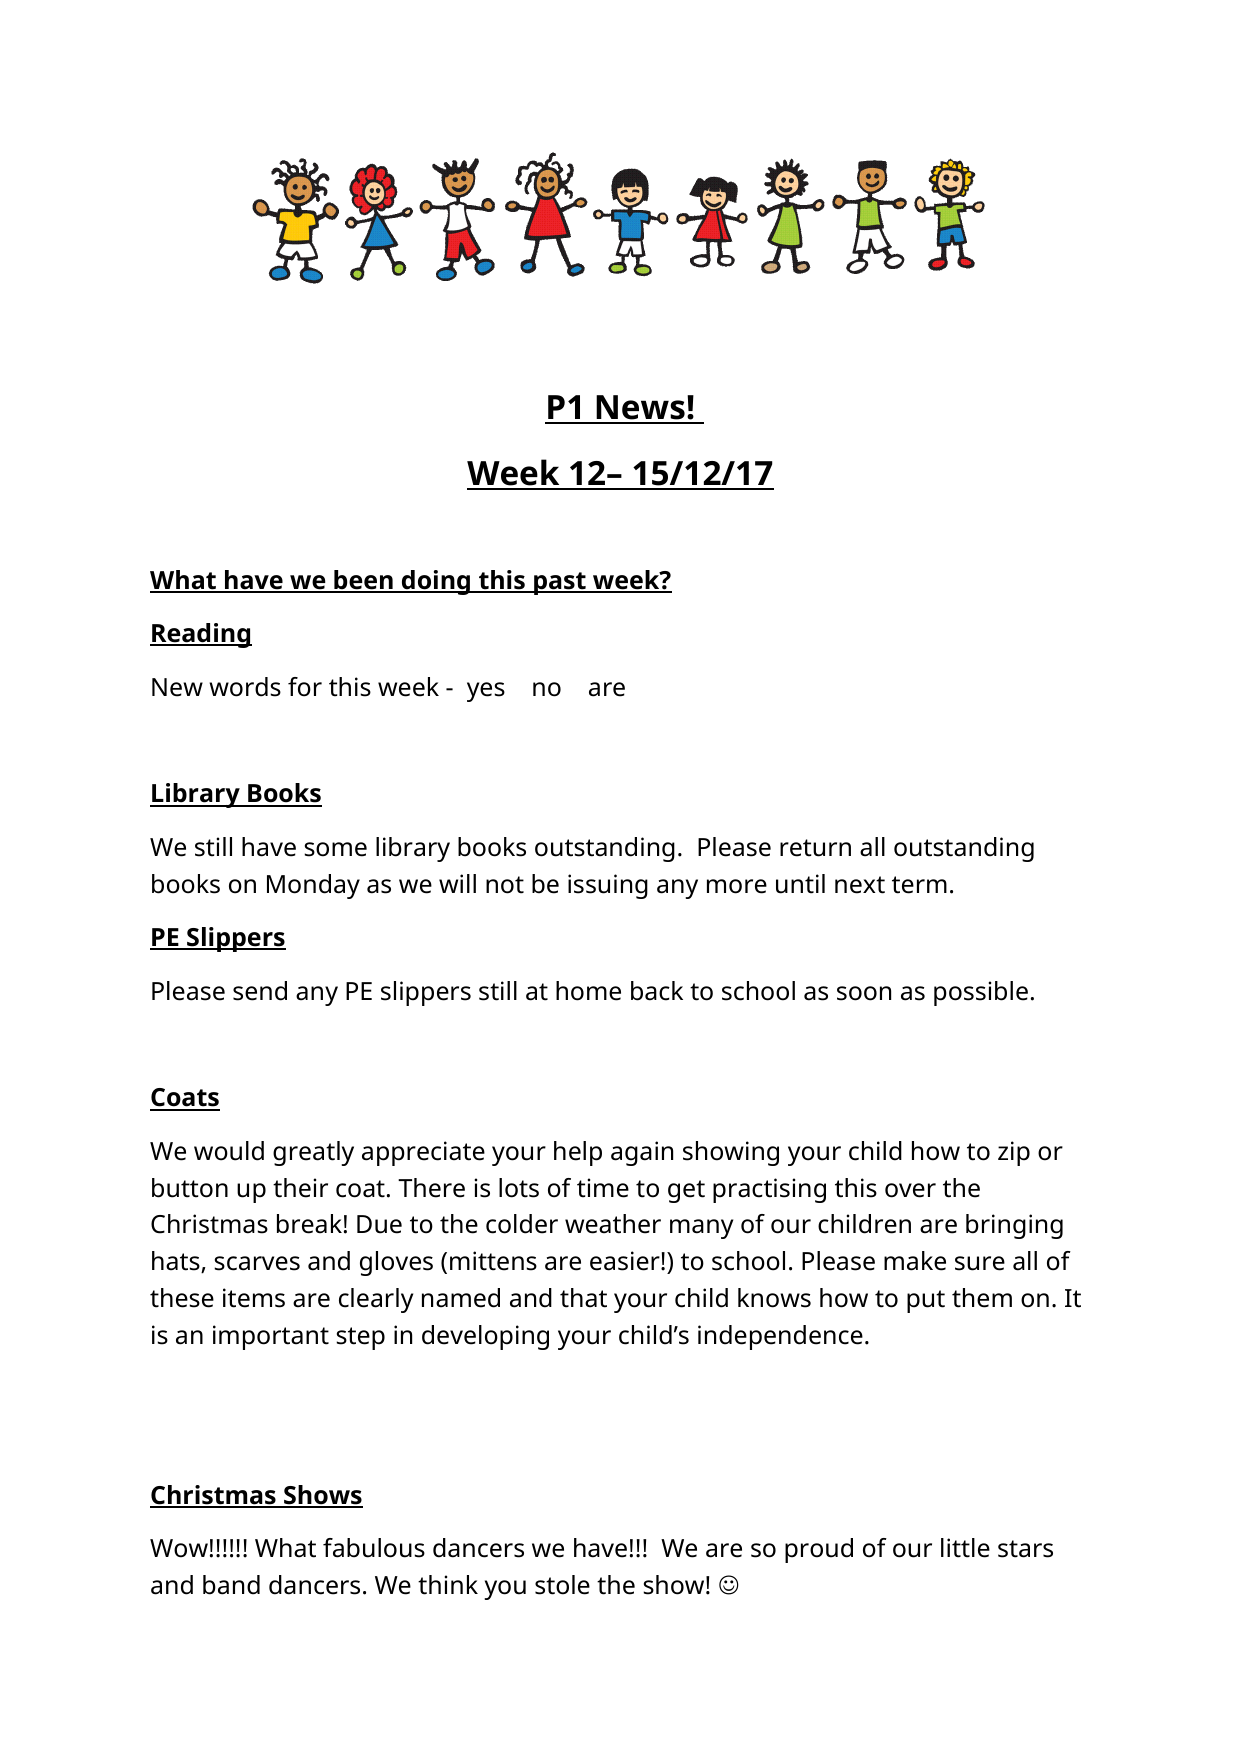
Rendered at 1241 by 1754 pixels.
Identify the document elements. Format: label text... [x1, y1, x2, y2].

text Week 12– 15/12/17 [150, 449, 1090, 495]
text Christmas Shows [150, 1478, 1090, 1512]
text Reading [150, 616, 1090, 650]
text We would greatly appreciate your help again showing your child how to zip or button up their coat. There is lots of time to get practising this over the Christmas break! Due to the colder weather many of our children are bringing hats, scarves and gloves (mittens are easier!) to school. Please make sure all of these items are clearly named and that your child knows how to put them on. It is an important step in developing your child’s independence. [150, 1133, 1090, 1351]
text We still have some library books outstanding. Please return all outstanding books on Monday as we will not be issuing any more until next term. [150, 829, 1090, 900]
text Wow!!!!!! What fabulous dancers we have!!! We are so proud of our little stars and band dancers. We think you stole the show! [150, 1531, 1090, 1602]
text P1 News! [150, 384, 1090, 429]
picture [246, 150, 990, 285]
text Coats [150, 1080, 1090, 1114]
text What have we been doing this past week? [150, 562, 1090, 596]
text New words for this week - yes no are [150, 669, 1090, 703]
text PE Slippers [150, 920, 1090, 954]
text Library Books [150, 776, 1090, 810]
text Please send any PE slippers still at home back to school as soon as possible. [150, 973, 1090, 1007]
